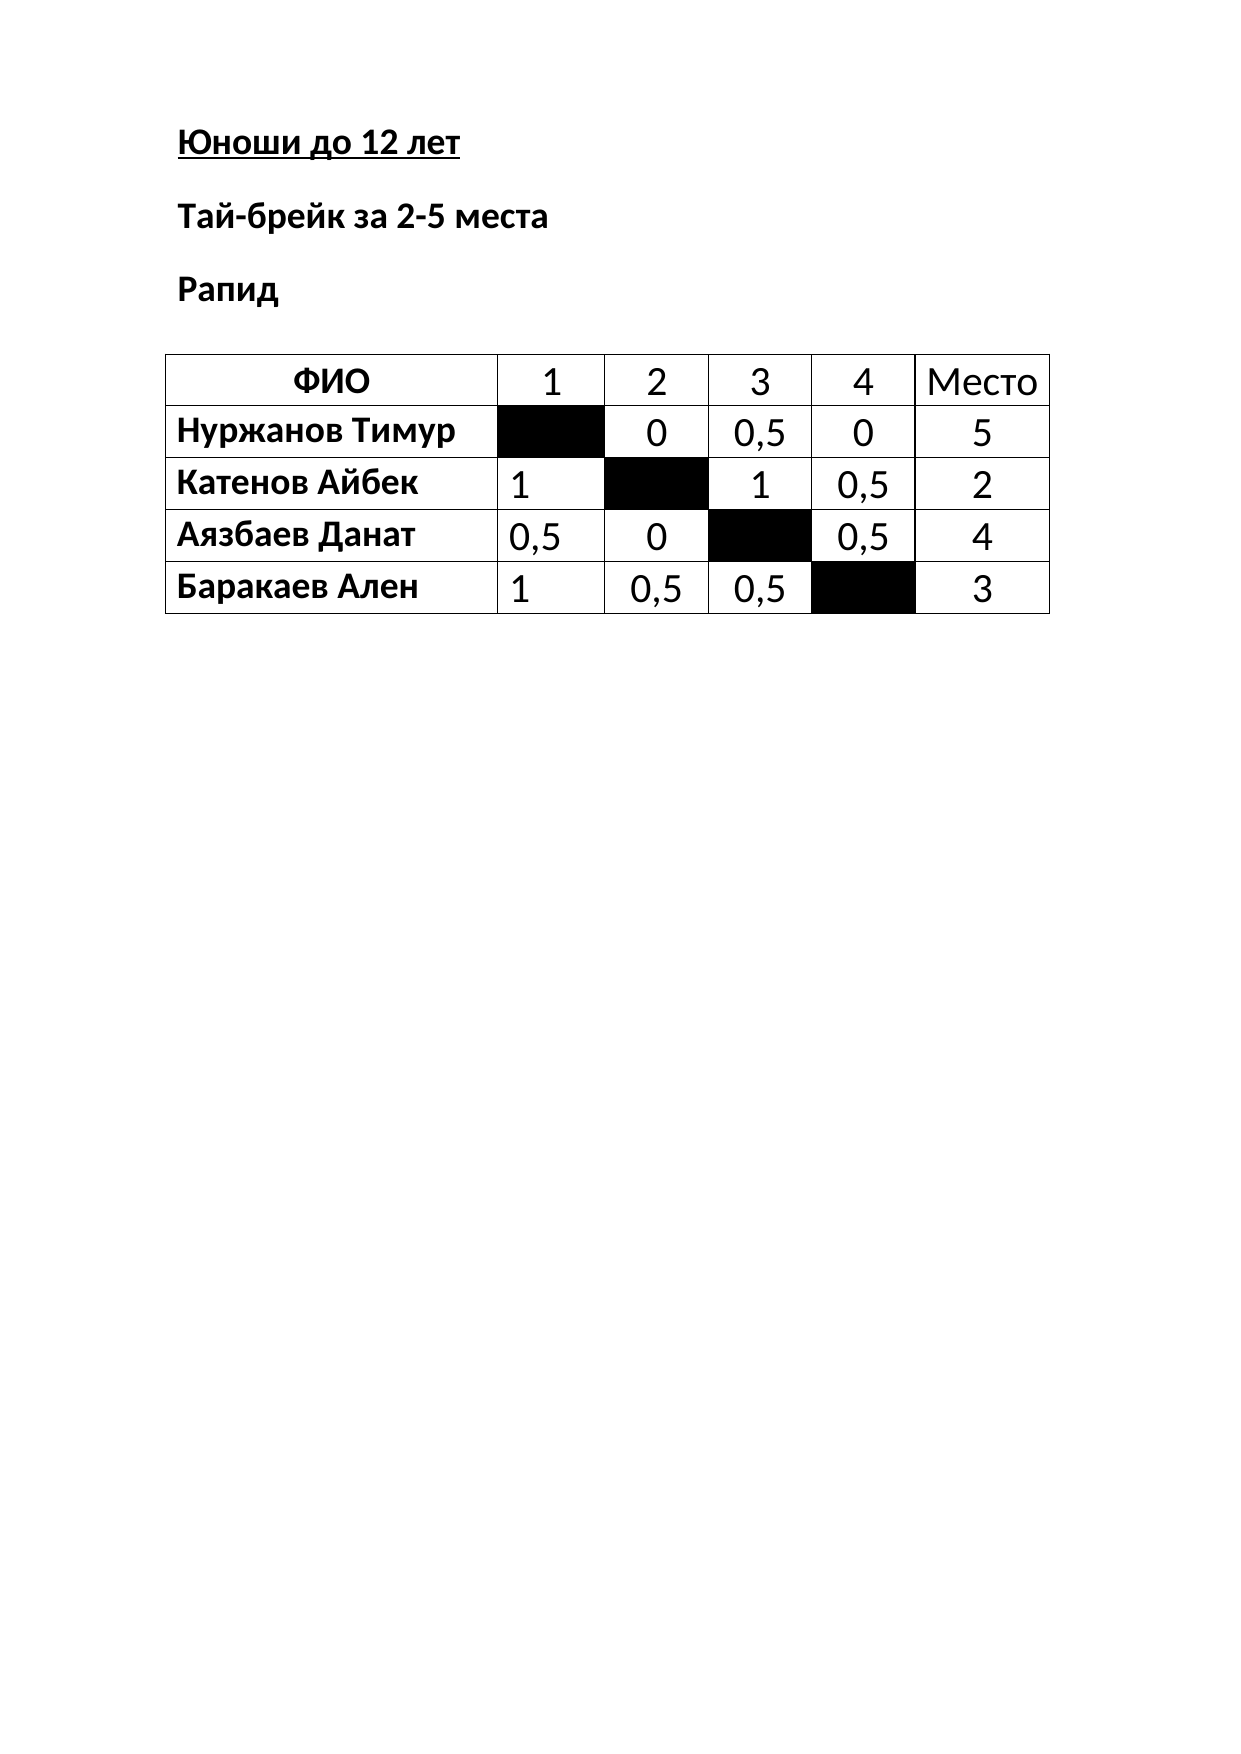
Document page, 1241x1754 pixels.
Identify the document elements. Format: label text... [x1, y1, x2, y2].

table_cell Аязбаев Данат [166, 510, 497, 561]
table_cell [709, 510, 811, 561]
table_cell 5 [916, 406, 1049, 457]
table_cell [812, 562, 914, 613]
table_cell 0,5 [498, 510, 604, 561]
table_cell 0 [812, 406, 914, 457]
table_cell 0,5 [812, 458, 914, 509]
text Юноши до 12 лет [177, 118, 1152, 164]
table_header 1 [498, 355, 604, 405]
text Рапид [177, 265, 1152, 311]
table_cell Нуржанов Тимур [166, 406, 497, 457]
table_header 3 [709, 355, 811, 405]
table_cell 3 [916, 562, 1049, 613]
table_header 2 [605, 355, 708, 405]
table_header ФИО [166, 355, 497, 405]
table_cell 0 [605, 510, 708, 561]
table_cell 0,5 [812, 510, 914, 561]
table_cell 2 [916, 458, 1049, 509]
table_header 4 [812, 355, 914, 405]
table_cell 4 [916, 510, 1049, 561]
text Тай-брейк за 2-5 места [177, 192, 1152, 237]
table_cell 1 [498, 458, 604, 509]
table_cell [498, 406, 604, 457]
table_cell 1 [498, 562, 604, 613]
table_cell [605, 458, 708, 509]
table_cell 0,5 [709, 562, 811, 613]
table_cell 0 [605, 406, 708, 457]
table_header Место [916, 355, 1049, 405]
table_cell Катенов Айбек [166, 458, 497, 509]
table_cell 0,5 [605, 562, 708, 613]
table_cell 0,5 [709, 406, 811, 457]
table_cell 1 [709, 458, 811, 509]
table_cell Баракаев Ален [166, 562, 497, 613]
